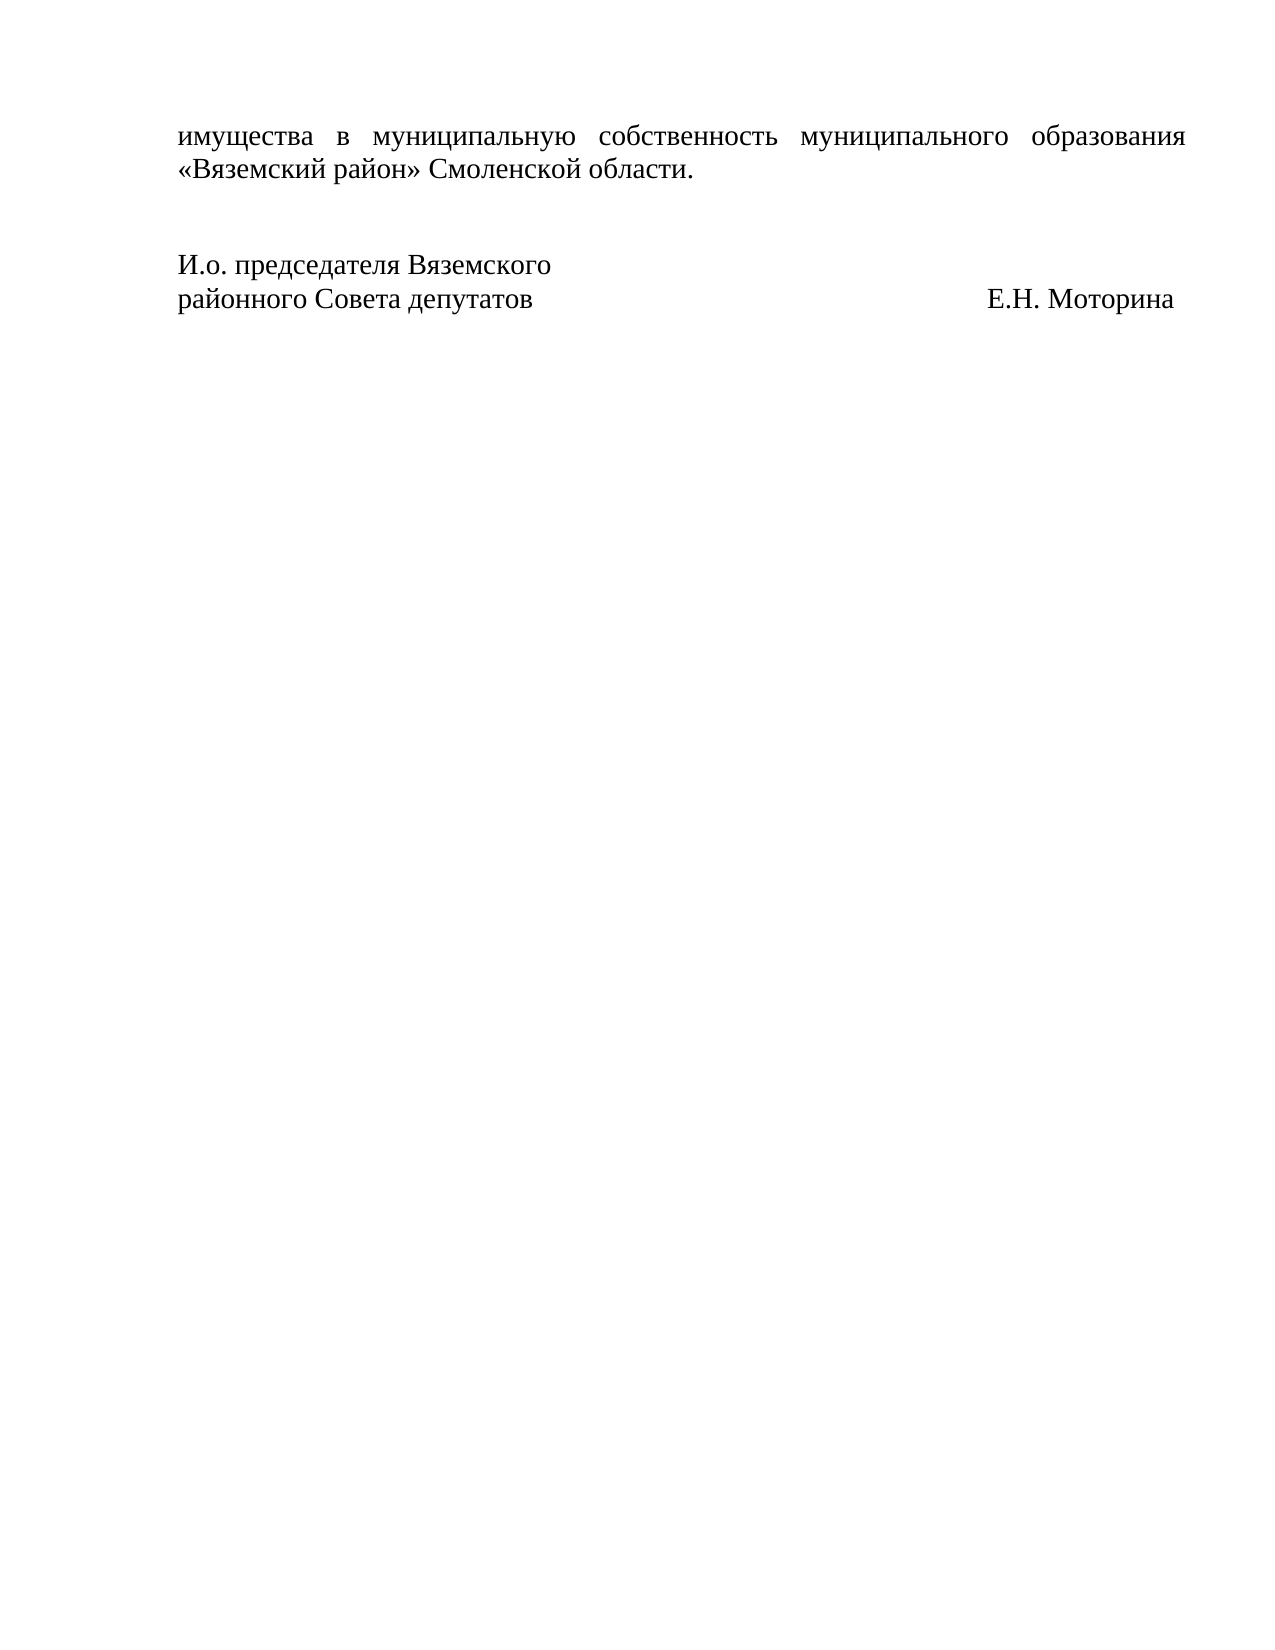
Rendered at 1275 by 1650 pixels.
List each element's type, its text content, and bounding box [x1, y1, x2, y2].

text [177, 118, 1186, 185]
text И.о. председателя Вяземского [177, 247, 1186, 281]
text районного Совета депутатов Е.Н. Моторина [177, 281, 1186, 314]
